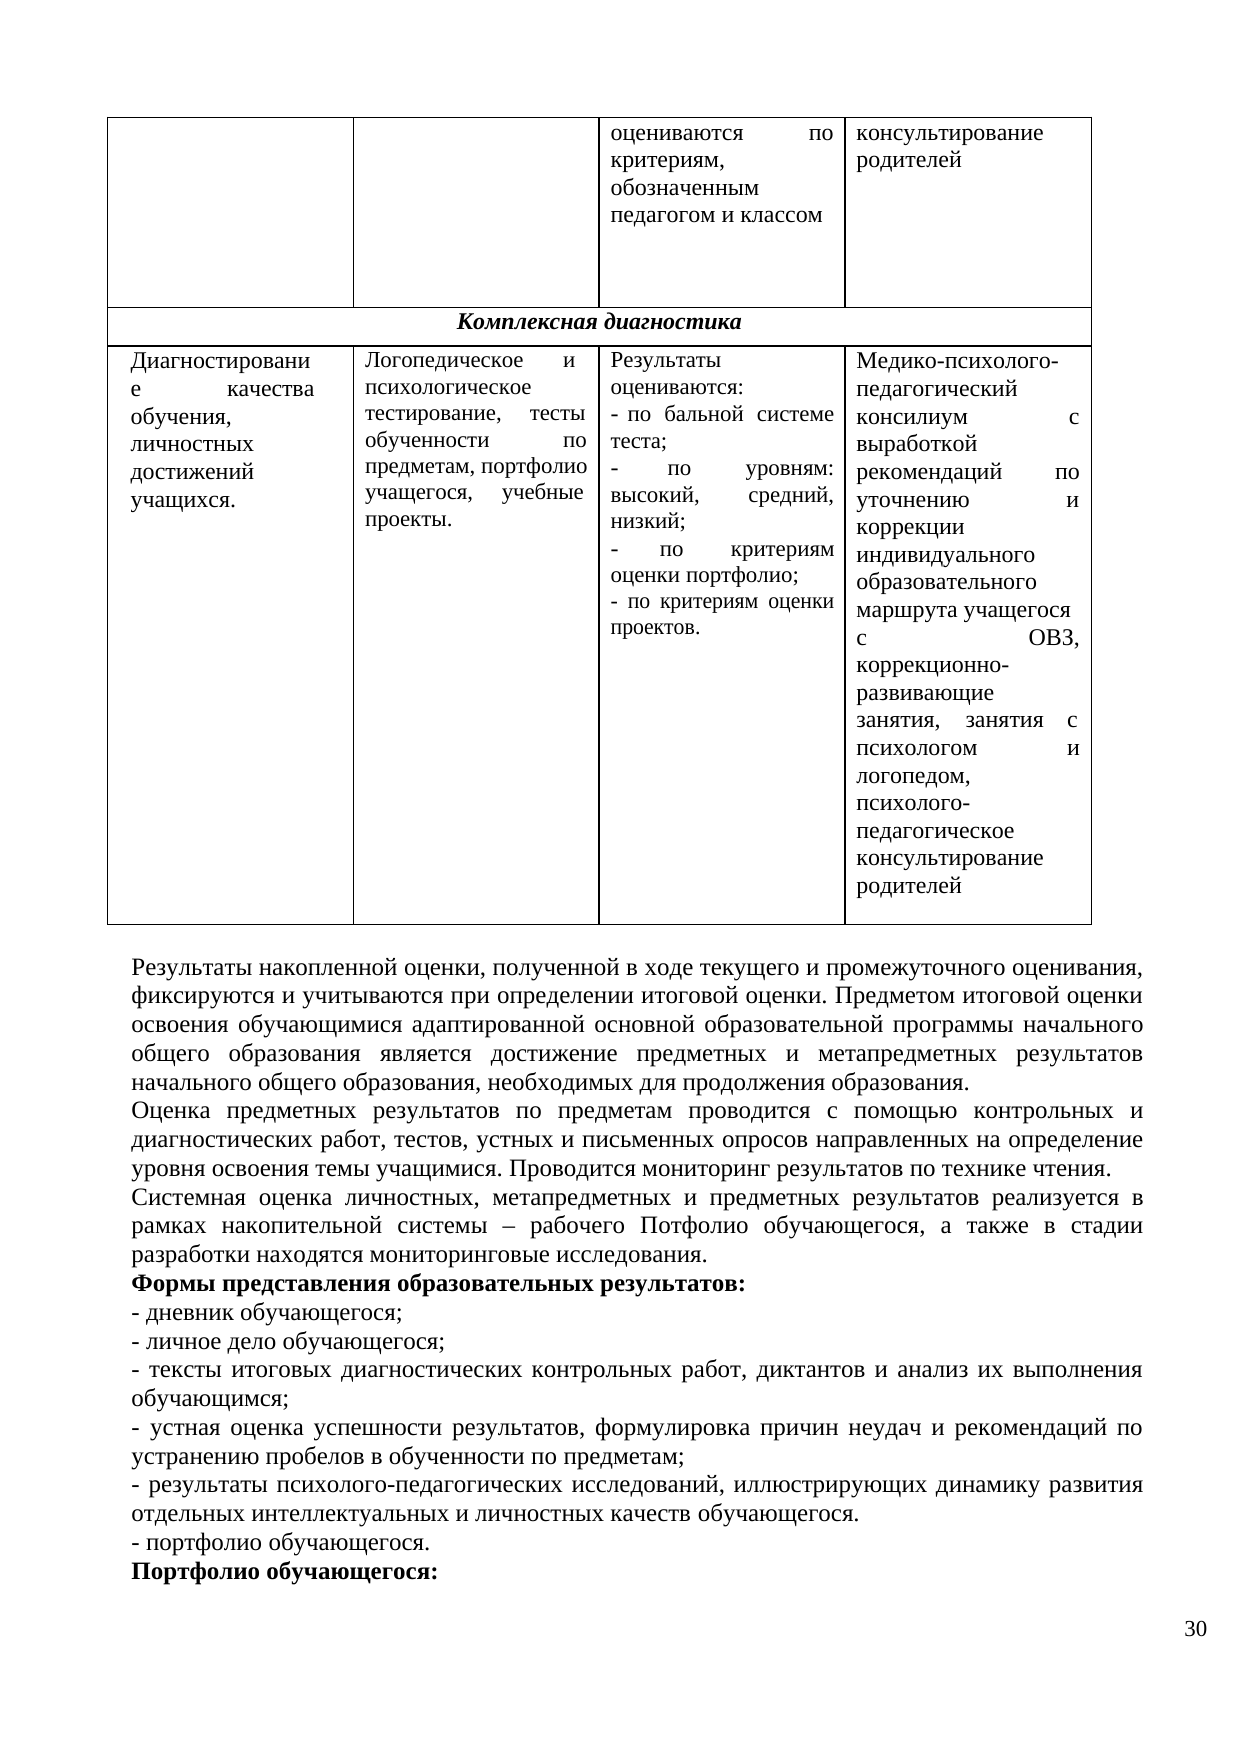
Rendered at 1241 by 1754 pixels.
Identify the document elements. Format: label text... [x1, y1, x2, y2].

list устная оценка успешности результатов, формулировка причин неудач и рекомендаций по устранению пробелов в обученности по предметам; [131, 1412, 1144, 1469]
list личное дело обучающегося; [131, 1326, 1207, 1354]
subtitle Портфолио обучающегося: [131, 1556, 1207, 1585]
table_cell Медико-психолого- педагогический консилиум с выработкой рекомендаций по уточнению и коррекции индивидуального образовательного маршрута учащегося с ОВЗ, коррекционно- развивающие занятия, занятия с психологом и логопедом, психолого- педагогическое консультирование родителей [846, 347, 1091, 923]
table_cell Диагностировани е качества обучения, личностных достижений учащихся. [108, 347, 353, 923]
table_header [108, 118, 353, 307]
list портфолио обучающегося. [131, 1527, 1207, 1556]
list результаты психолого-педагогических исследований, иллюстрирующих динамику развития отдельных интеллектуальных и личностных качеств обучающегося. [131, 1469, 1144, 1527]
list дневник обучающегося; [131, 1297, 1207, 1326]
text Системная оценка личностных, метапредметных и предметных результатов реализуется в рамках накопительной системы – рабочего Потфолио обучающегося, а также в стадии разработки находятся мониторинговые исследования. [131, 1182, 1144, 1268]
subtitle Формы представления образовательных результатов: [131, 1269, 1207, 1297]
text Результаты накопленной оценки, полученной в ходе текущего и промежуточного оценивания, фиксируются и учитываются при определении итоговой оценки. Предметом итоговой оценки освоения обучающимися адаптированной основной образовательной программы начального общего образования является достижение предметных и метапредметных результатов начального общего образования, необходимых для продолжения образования. [131, 952, 1144, 1096]
text Оценка предметных результатов по предметам проводится с помощью контрольных и диагностических работ, тестов, устных и письменных опросов направленных на определение уровня освоения темы учащимися. Проводится мониторинг результатов по технике чтения. [131, 1096, 1144, 1182]
table_header [354, 118, 598, 307]
table_cell Комплексная диагностика [108, 308, 1091, 345]
table_header оцениваются по критериям, обозначенным педагогом и классом [600, 118, 844, 307]
table_cell Логопедическое и психологическое тестирование, тесты обученности по предметам, портфолио учащегося, учебные проекты. [354, 347, 598, 923]
list тексты итоговых диагностических контрольных работ, диктантов и анализ их выполнения обучающимся; [131, 1354, 1143, 1412]
table_cell Результаты оцениваются: по бальной системе теста; по уровням: высокий, средний, низкий; по критериям оценки портфолио; - по критериям оценки проектов. [600, 347, 844, 923]
table_header консультирование родителей [846, 118, 1091, 307]
